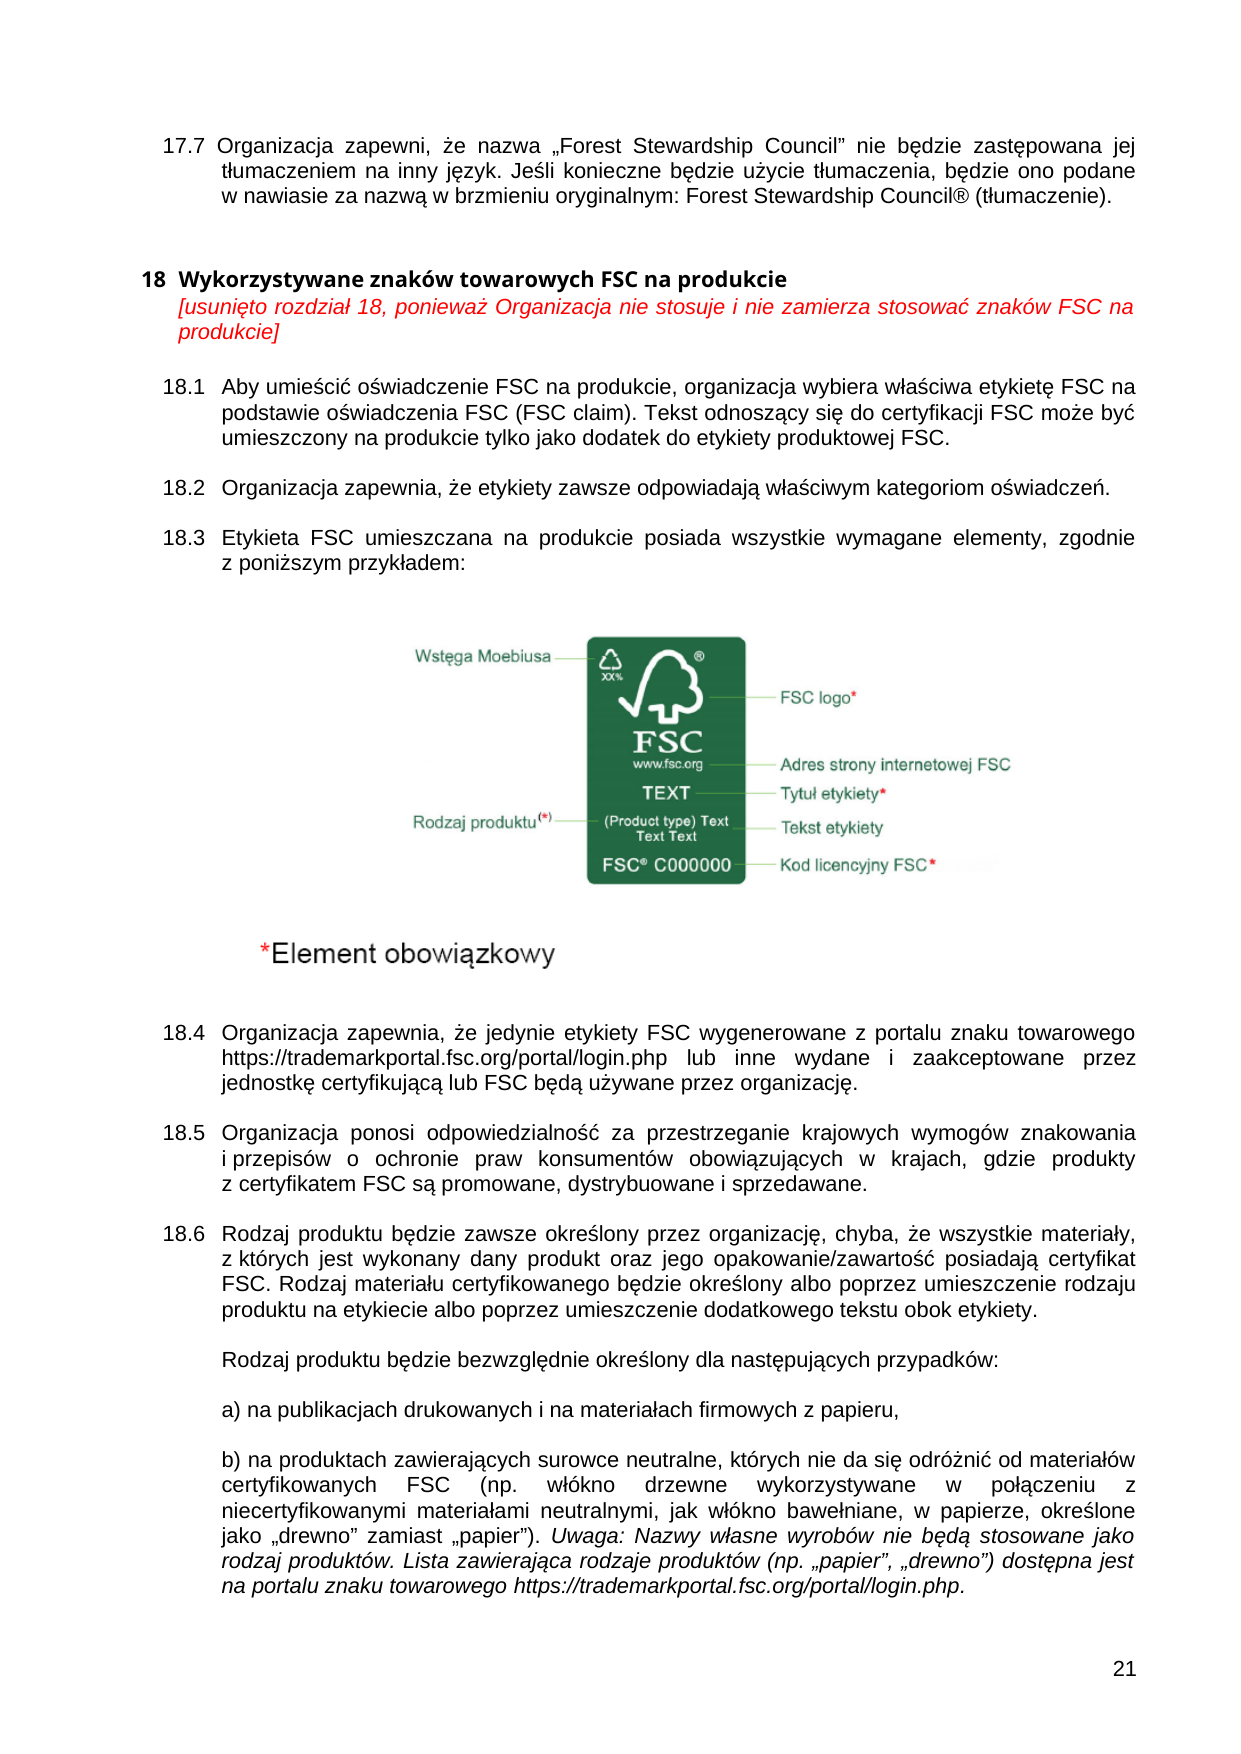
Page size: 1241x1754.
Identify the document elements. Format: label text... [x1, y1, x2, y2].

text a) na publikacjach drukowanych i na materiałach firmowych z papieru, [221, 1397, 1137, 1422]
list Wykorzystywane znaków towarowych FSC na produkcie [141, 264, 1137, 293]
text 18.5 Organizacja ponosi odpowiedzialność za przestrzeganie krajowych wymogów znakowania i przepisów o ochronie praw konsumentów obowiązujących w krajach, gdzie produkty z certyfikatem FSC są promowane, dystrybuowane i sprzedawane. [162, 1120, 1137, 1196]
text Rodzaj produktu będzie bezwzględnie określony dla następujących przypadków: [221, 1347, 1137, 1372]
text 18.6 Rodzaj produktu będzie zawsze określony przez organizację, chyba, że wszystkie materiały, z których jest wykonany dany produkt oraz jego opakowanie/zawartość posiadają certyfikat FSC. Rodzaj materiału certyfikowanego będzie określony albo poprzez umieszczenie rodzaju produktu na etykiecie albo poprzez umieszczenie dodatkowego tekstu obok etykiety. [162, 1221, 1137, 1322]
text 18.1 Aby umieścić oświadczenie FSC na produkcie, organizacja wybiera właściwa etykietę FSC na podstawie oświadczenia FSC (FSC claim). Tekst odnoszący się do certyfikacji FSC może być umieszczony na produkcie tylko jako dodatek do etykiety produktowej FSC. [162, 374, 1137, 450]
text 17.7 Organizacja zapewni, że nazwa „Forest Stewardship Council” nie będzie zastępowana jej tłumaczeniem na inny język. Jeśli konieczne będzie użycie tłumaczenia, będzie ono podane w nawiasie za nazwą w brzmieniu oryginalnym: Forest Stewardship Council® (tłumaczenie). [162, 133, 1137, 208]
text 18.4 Organizacja zapewnia, że jedynie etykiety FSC wygenerowane z portalu znaku towarowego https://trademarkportal.fsc.org/portal/login.php lub inne wydane i zaakceptowane przez jednostkę certyfikującą lub FSC będą używane przez organizację. [162, 1019, 1137, 1095]
picture [238, 600, 1061, 970]
text 18.2 Organizacja zapewnia, że etykiety zawsze odpowiadają właściwym kategoriom oświadczeń. [162, 475, 1137, 500]
text 18.3 Etykieta FSC umieszczana na produkcie posiada wszystkie wymagane elementy, zgodnie z poniższym przykładem: [162, 525, 1137, 575]
list [usunięto rozdział 18, ponieważ Organizacja nie stosuje i nie zamierza stosować znaków FSC na produkcie] [178, 293, 1137, 344]
text b) na produktach zawierających surowce neutralne, których nie da się odróżnić od materiałów certyfikowanych FSC (np. włókno drzewne wykorzystywane w połączeniu z niecertyfikowanymi materiałami neutralnymi, jak włókno bawełniane, w papierze, określone jako „drewno” zamiast „papier”). Uwaga: Nazwy własne wyrobów nie będą stosowane jako rodzaj produktów. Lista zawierająca rodzaje produktów (np. „papier”, „drewno”) dostępna jest na portalu znaku towarowego https://trademarkportal.fsc.org/portal/login.php. [221, 1447, 1137, 1598]
